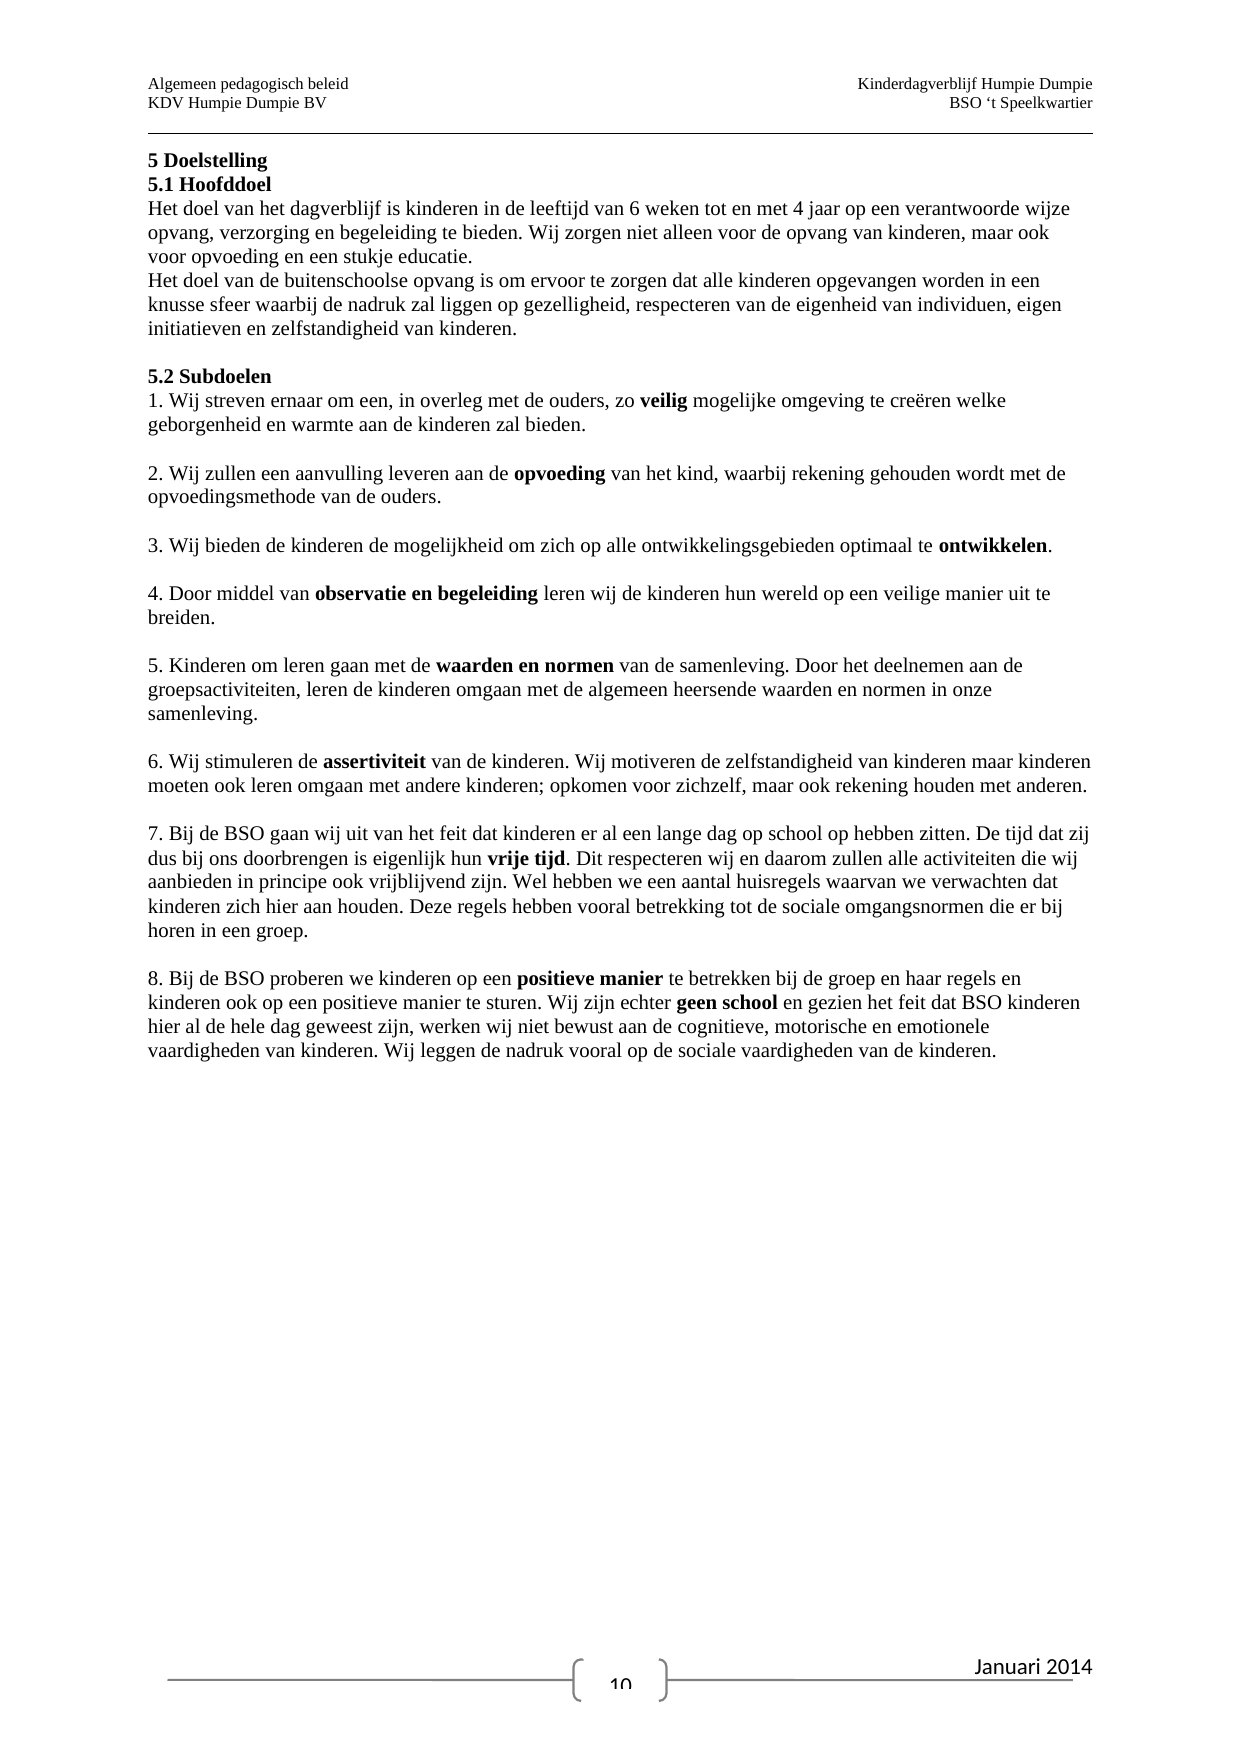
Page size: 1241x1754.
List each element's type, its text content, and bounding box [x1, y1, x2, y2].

text 8. Bij de BSO proberen we kinderen op een positieve manier te betrekken bij de groep en haar regels en kinderen ook op een positieve manier te sturen. Wij zijn echter geen school en gezien het feit dat BSO kinderen hier al de hele dag geweest zijn, werken wij niet bewust aan de cognitieve, motorische en emotionele vaardigheden van kinderen. Wij leggen de nadruk vooral op de sociale vaardigheden van de kinderen. [148, 966, 1093, 1062]
text Het doel van het dagverblijf is kinderen in de leeftijd van 6 weken tot en met 4 jaar op een verantwoorde wijze opvang, verzorging en begeleiding te bieden. Wij zorgen niet alleen voor de opvang van kinderen, maar ook voor opvoeding en een stukje educatie. [148, 196, 1093, 268]
text 5. Kinderen om leren gaan met de waarden en normen van de samenleving. Door het deelnemen aan de groepsactiviteiten, leren de kinderen omgaan met de algemeen heersende waarden en normen in onze samenleving. [148, 653, 1093, 725]
text 3. Wij bieden de kinderen de mogelijkheid om zich op alle ontwikkelingsgebieden optimaal te ontwikkelen. [148, 533, 1093, 557]
text 5.2 Subdoelen [148, 364, 1093, 388]
text 2. Wij zullen een aanvulling leveren aan de opvoeding van het kind, waarbij rekening gehouden wordt met de opvoedingsmethode van de ouders. [148, 460, 1093, 508]
text 6. Wij stimuleren de assertiviteit van de kinderen. Wij motiveren de zelfstandigheid van kinderen maar kinderen moeten ook leren omgaan met andere kinderen; opkomen voor zichzelf, maar ook rekening houden met anderen. [148, 749, 1093, 797]
text 7. Bij de BSO gaan wij uit van het feit dat kinderen er al een lange dag op school op hebben zitten. De tijd dat zij dus bij ons doorbrengen is eigenlijk hun vrije tijd. Dit respecteren wij en daarom zullen alle activiteiten die wij aanbieden in principe ook vrijblijvend zijn. Wel hebben we een aantal huisregels waarvan we verwachten dat kinderen zich hier aan houden. Deze regels hebben vooral betrekking tot de sociale omgangsnormen die er bij horen in een groep. [148, 821, 1093, 942]
text 5 Doelstelling [148, 148, 1093, 172]
text 1. Wij streven ernaar om een, in overleg met de ouders, zo veilig mogelijke omgeving te creëren welke geborgenheid en warmte aan de kinderen zal bieden. [148, 388, 1093, 436]
text Het doel van de buitenschoolse opvang is om ervoor te zorgen dat alle kinderen opgevangen worden in een knusse sfeer waarbij de nadruk zal liggen op gezelligheid, respecteren van de eigenheid van individuen, eigen initiatieven en zelfstandigheid van kinderen. [148, 268, 1093, 340]
text 5.1 Hoofddoel [148, 172, 1093, 196]
text 4. Door middel van observatie en begeleiding leren wij de kinderen hun wereld op een veilige manier uit te breiden. [148, 581, 1093, 629]
